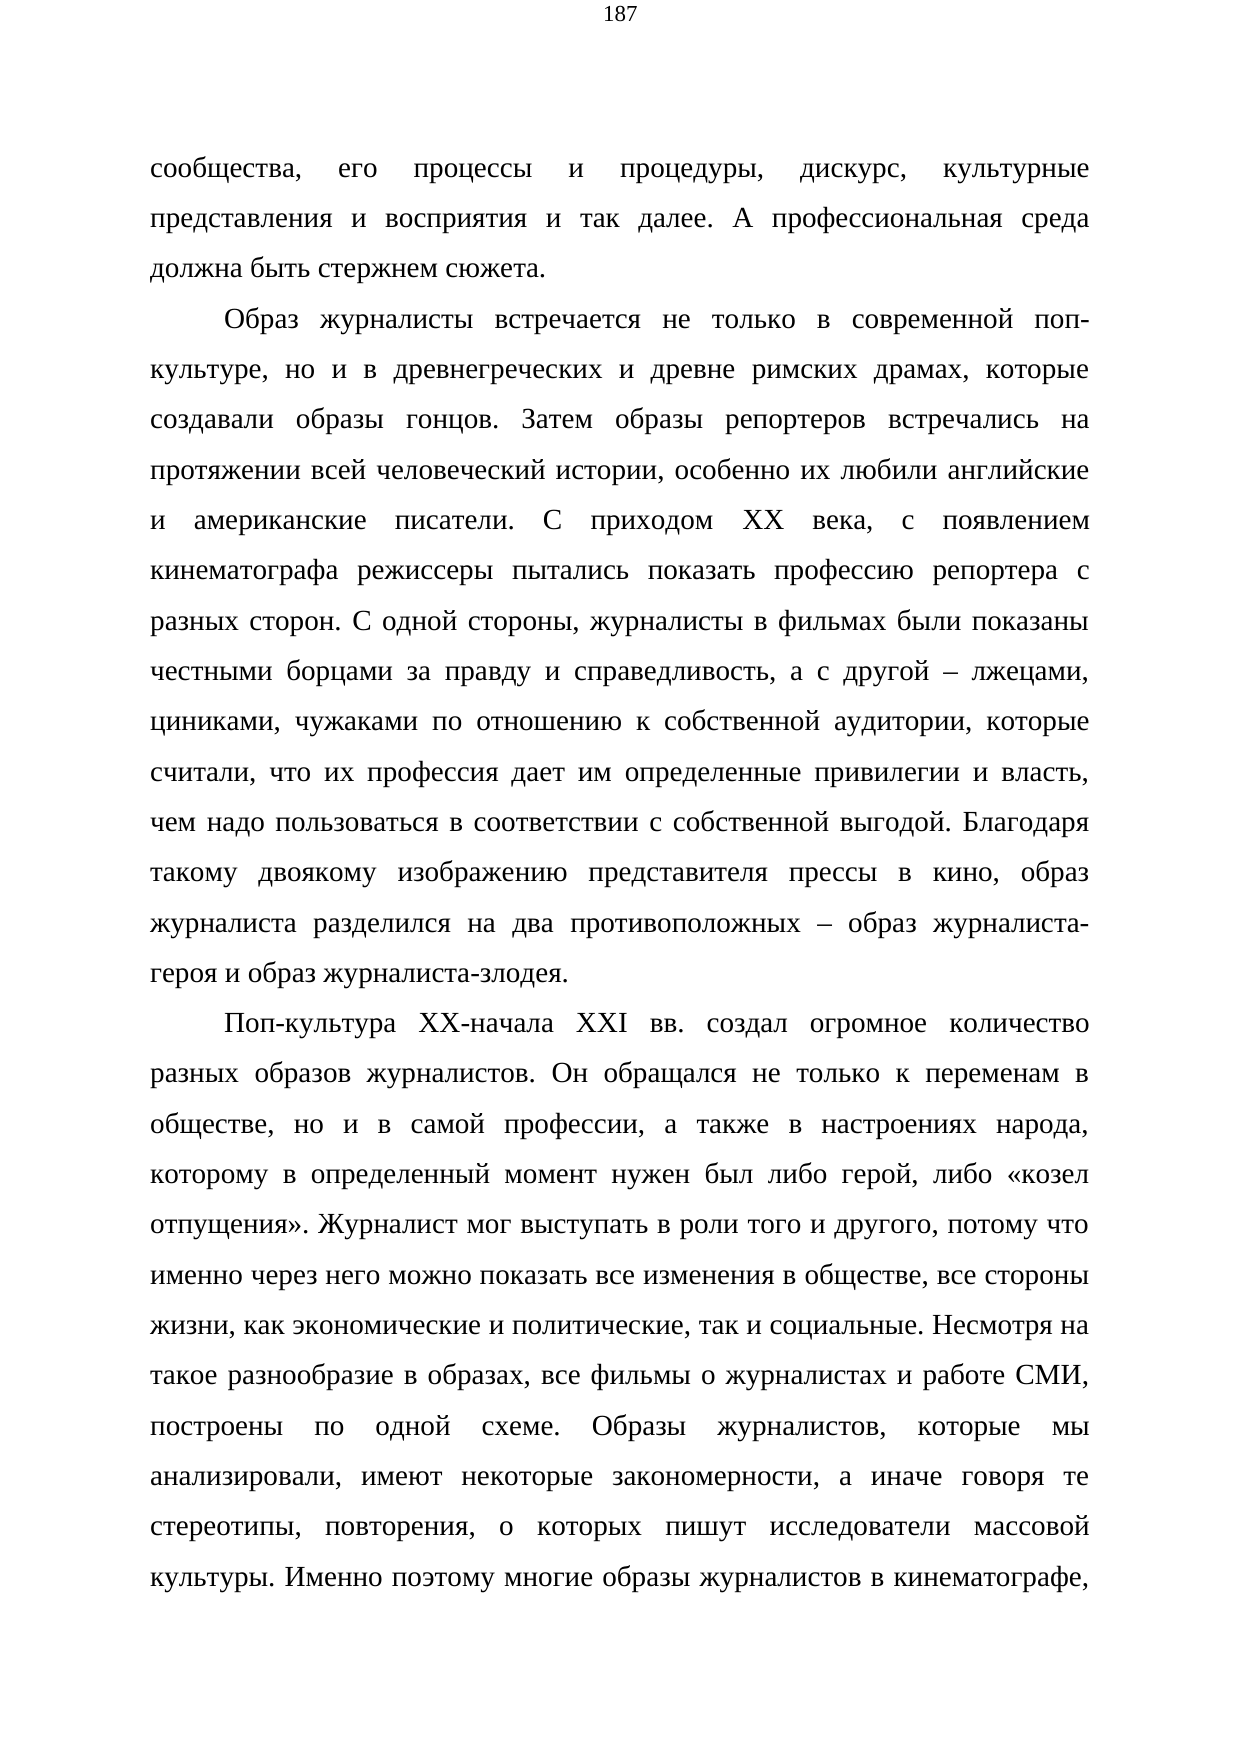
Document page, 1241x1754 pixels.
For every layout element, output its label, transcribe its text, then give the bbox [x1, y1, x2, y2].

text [150, 1005, 1090, 1592]
text Образ журналисты встречается не только в современной поп-культуре, но и в древнегреческих и древне римских драмах, которые создавали образы гонцов. Затем образы репортеров встречались на протяжении всей человеческий истории, особенно их любили английские и американские писатели. С приходом XX века, с появлением кинематографа режиссеры пытались показать профессию репортера с разных сторон. С одной стороны, журналисты в фильмах были показаны честными борцами за правду и справедливость, а с другой – лжецами, циниками, чужаками по отношению к собственной аудитории, которые считали, что их профессия дает им определенные привилегии и власть, чем надо пользоваться в соответствии с собственной выгодой. Благодаря такому двоякому изображению представителя прессы в кино, образ журналиста разделился на два противоположных – образ журналиста-героя и образ журналиста-злодея. [150, 301, 1090, 988]
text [150, 150, 1090, 284]
